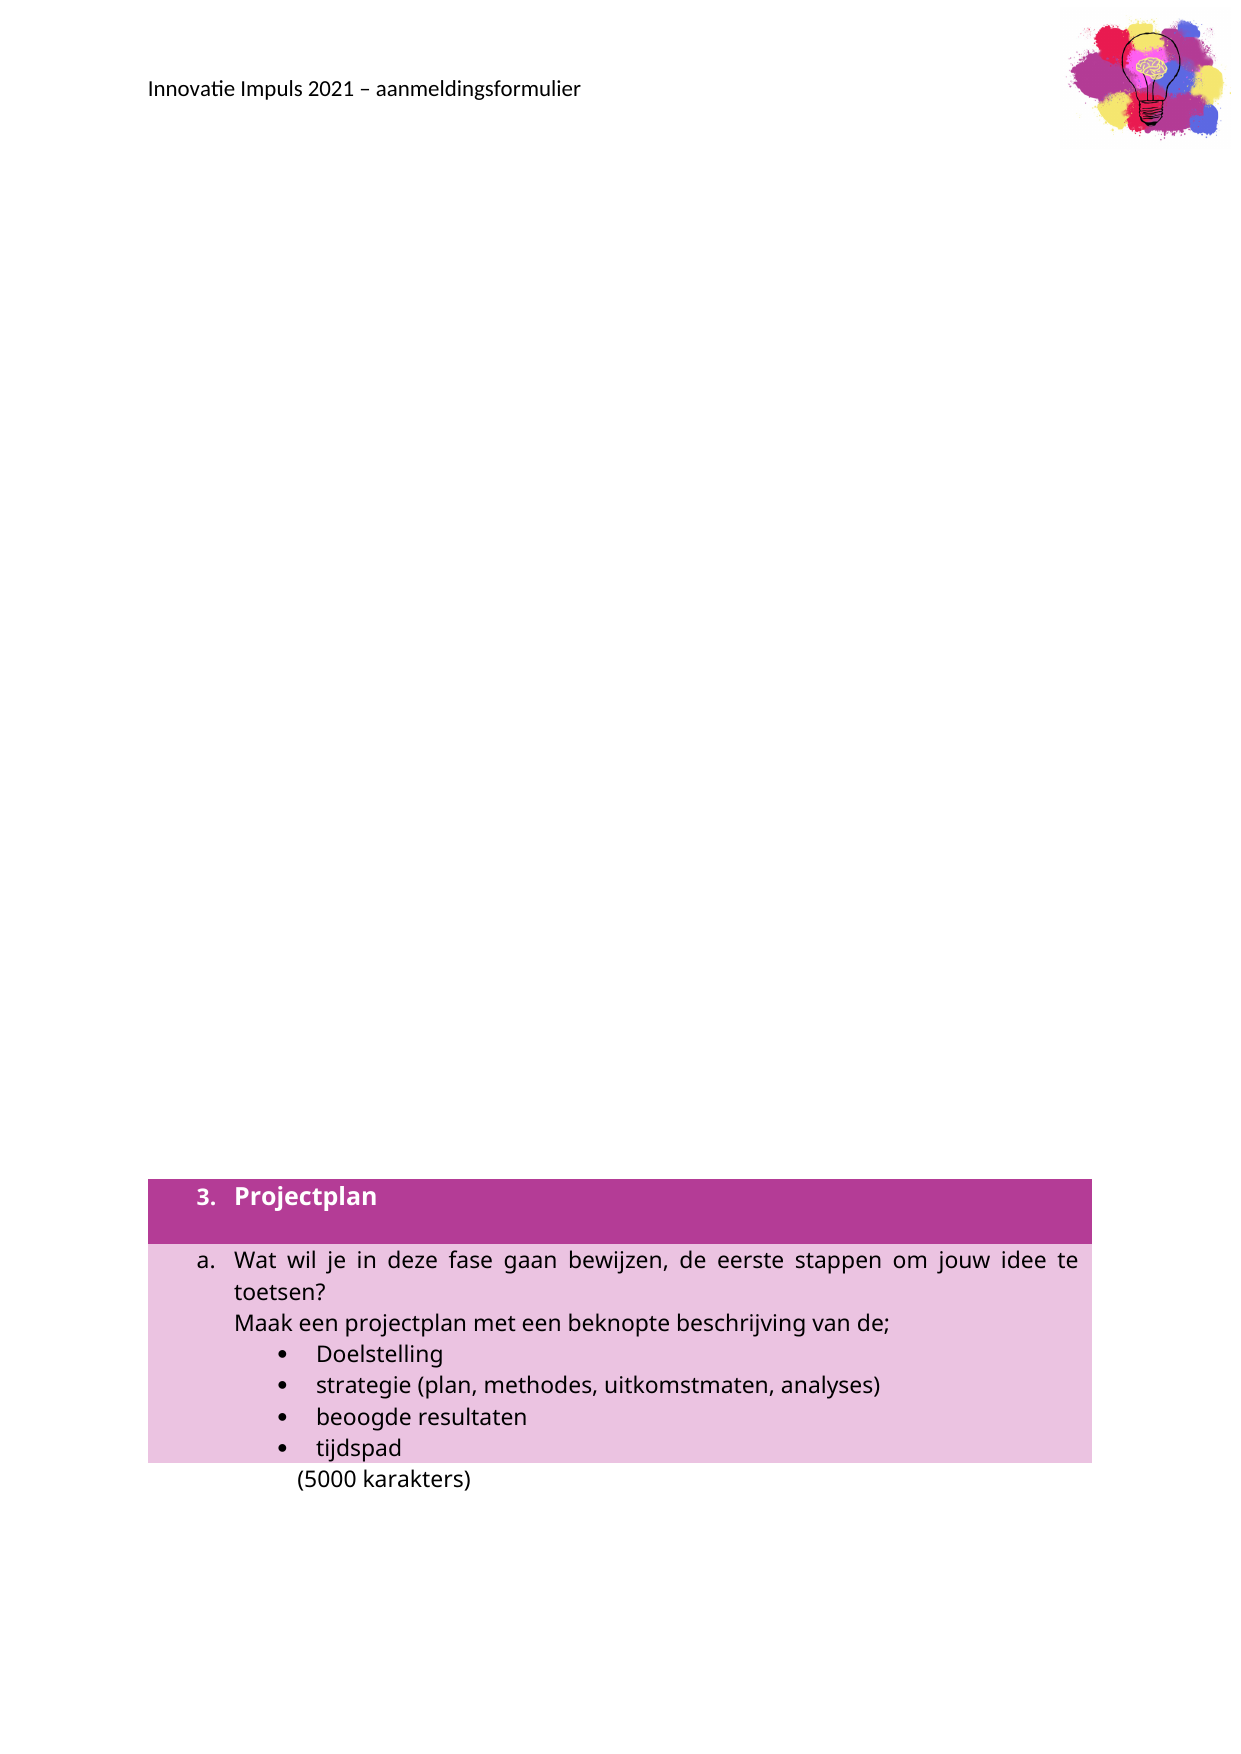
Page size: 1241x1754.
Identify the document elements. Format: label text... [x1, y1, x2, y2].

picture [1060, 7, 1231, 149]
table_cell (5000 karakters) [148, 1463, 1092, 1526]
table_cell Wat wil je in deze fase gaan bewijzen, de eerste stappen om jouw idee te toetsen? Maak een projectplan met een beknopte beschrijving van de; Doelstelling strategie (plan, methodes, uitkomstmaten, analyses) beoogde resultaten tijdspad [148, 1244, 1092, 1463]
table_header Projectplan [148, 1179, 1092, 1244]
